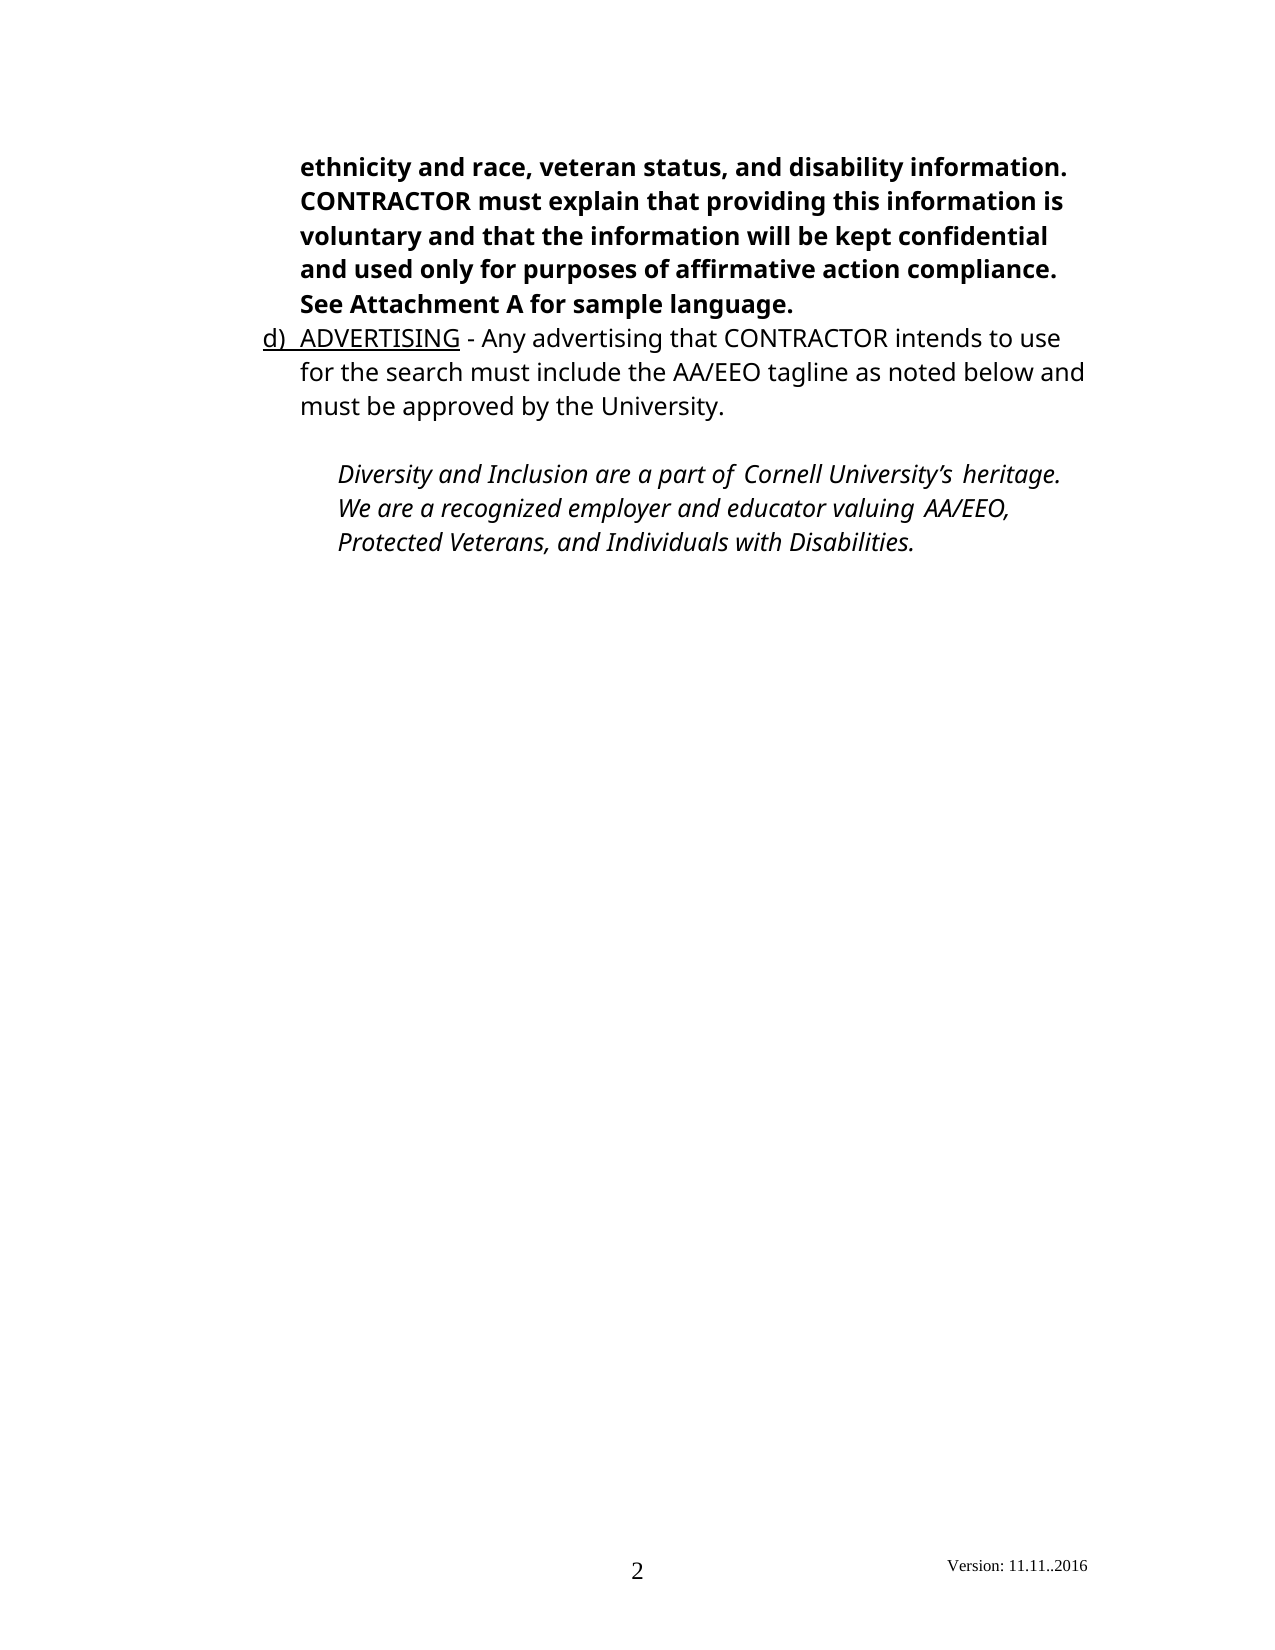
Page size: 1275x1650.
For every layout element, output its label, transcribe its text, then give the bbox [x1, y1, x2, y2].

list ADVERTISING - Any advertising that CONTRACTOR intends to use for the search must include the AA/EEO tagline as noted below and must be approved by the University. [262, 320, 1087, 422]
text Diversity and Inclusion are a part of Cornell University’s heritage. We are a recognized employer and educator valuing AA/EEO, Protected Veterans, and Individuals with Disabilities. [337, 457, 1087, 559]
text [300, 150, 1087, 320]
